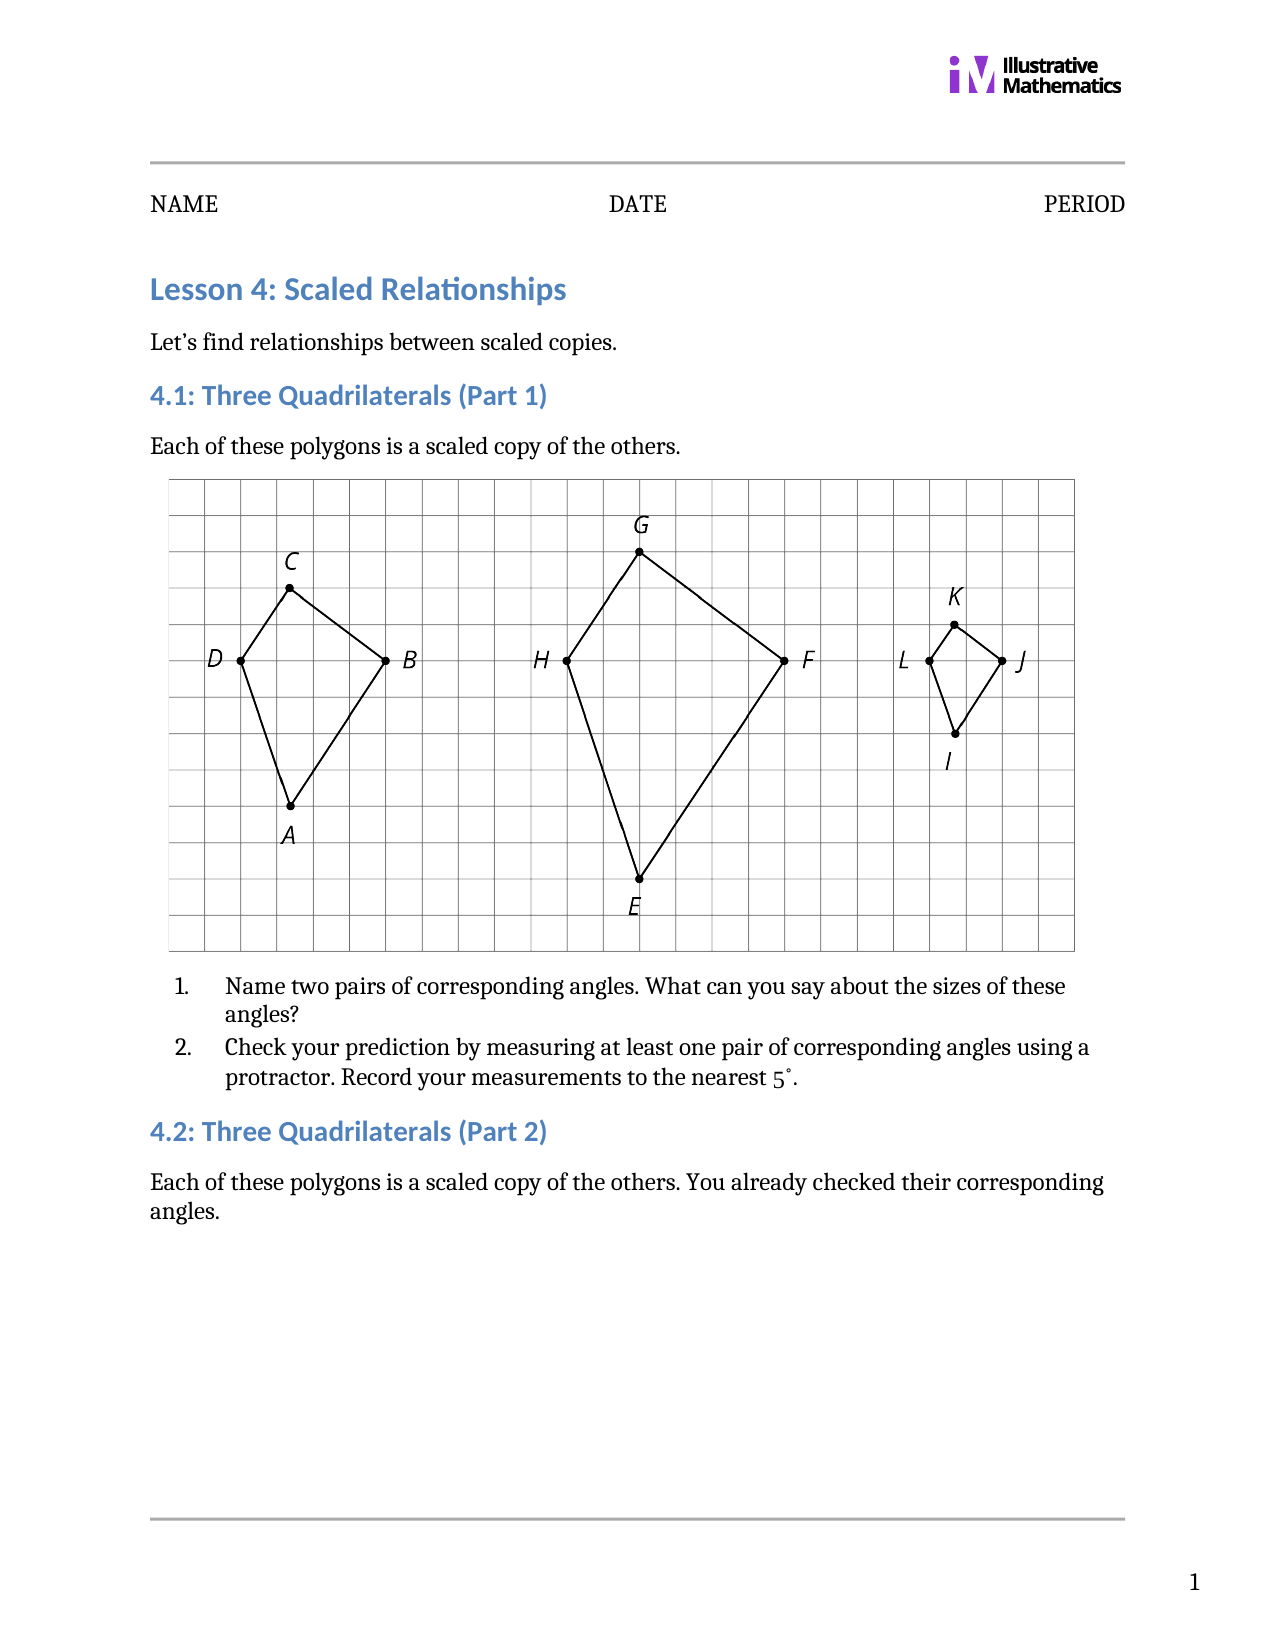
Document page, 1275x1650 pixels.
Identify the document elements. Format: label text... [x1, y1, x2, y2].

list Name two pairs of corresponding angles. What can you say about the sizes of these angles? [175, 972, 1125, 1029]
list Check your prediction by measuring at least one pair of corresponding angles using a protractor. Record your measurements to the nearest . [175, 1033, 1125, 1093]
text Let’s find relationships between scaled copies. [150, 328, 1125, 357]
subtitle 4.1: Three Quadrilaterals (Part 1) [150, 377, 1125, 413]
text Each of these polygons is a scaled copy of the others. [150, 432, 1125, 461]
picture [949, 55, 1121, 93]
text Each of these polygons is a scaled copy of the others. You already checked their corresponding angles. [150, 1168, 1125, 1225]
subtitle 4.2: Three Quadrilaterals (Part 2) [150, 1113, 1125, 1149]
picture [168, 479, 1075, 953]
subtitle Lesson 4: Scaled Relationships [150, 268, 1125, 309]
